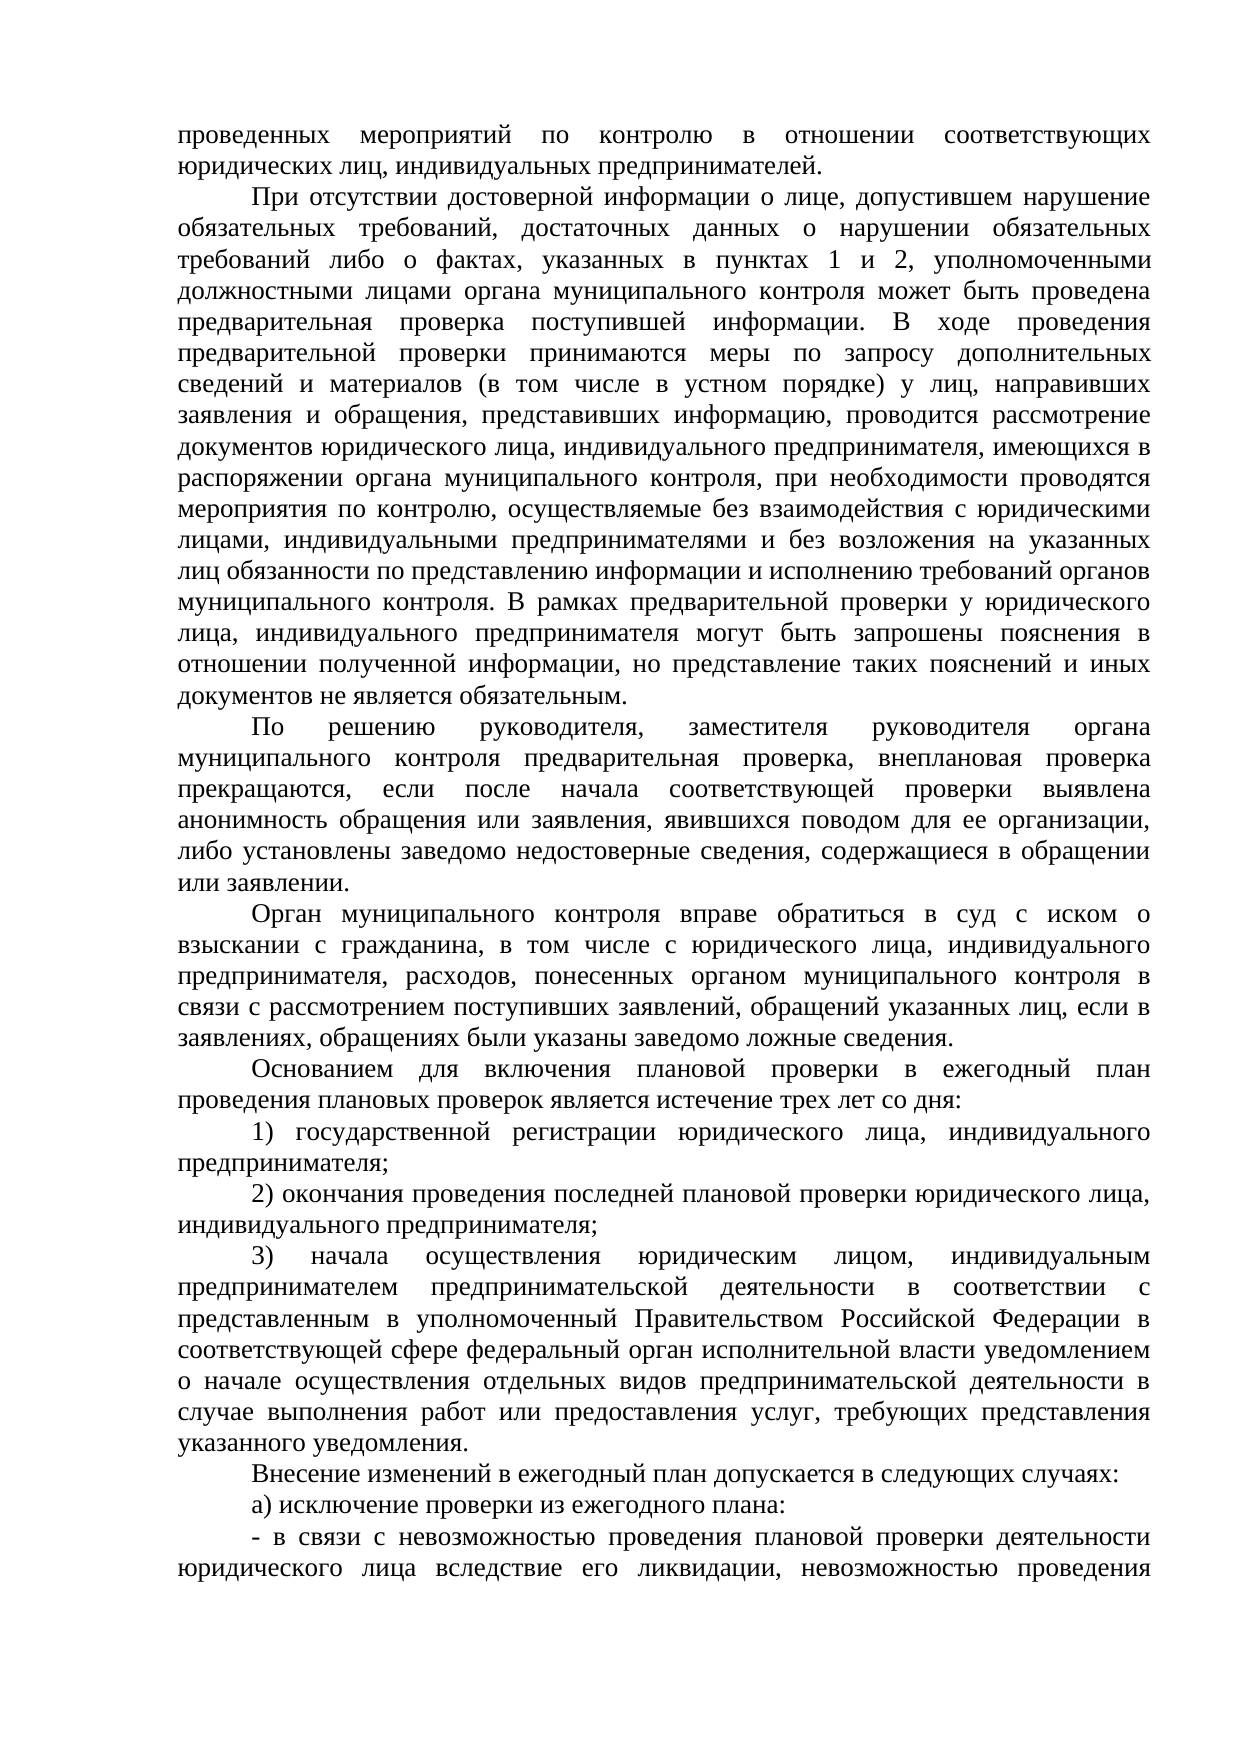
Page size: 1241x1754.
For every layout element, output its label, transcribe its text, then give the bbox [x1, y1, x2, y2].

text 1) государственной регистрации юридического лица, индивидуального предпринимателя; [177, 1115, 1152, 1177]
text 2) окончания проведения последней плановой проверки юридического лица, индивидуального предпринимателя; [177, 1177, 1152, 1239]
text а) исключение проверки из ежегодного плана: [177, 1488, 1152, 1520]
text По решению руководителя, заместителя руководителя органа муниципального контроля предварительная проверка, внеплановая проверка прекращаются, если после начала соответствующей проверки выявлена анонимность обращения или заявления, явившихся поводом для ее организации, либо установлены заведомо недостоверные сведения, содержащиеся в обращении или заявлении. [177, 710, 1152, 897]
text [177, 1520, 1152, 1582]
text Орган муниципального контроля вправе обратиться в суд с иском о взыскании с гражданина, в том числе с юридического лица, индивидуального предпринимателя, расходов, понесенных органом муниципального контроля в связи с рассмотрением поступивших заявлений, обращений указанных лиц, если в заявлениях, обращениях были указаны заведомо ложные сведения. [177, 897, 1152, 1052]
text При отсутствии достоверной информации о лице, допустившем нарушение обязательных требований, достаточных данных о нарушении обязательных требований либо о фактах, указанных в пунктах 1 и 2, уполномоченными должностными лицами органа муниципального контроля может быть проведена предварительная проверка поступившей информации. В ходе проведения предварительной проверки принимаются меры по запросу дополнительных сведений и материалов (в том числе в устном порядке) у лиц, направивших заявления и обращения, представивших информацию, проводится рассмотрение документов юридического лица, индивидуального предпринимателя, имеющихся в распоряжении органа муниципального контроля, при необходимости проводятся мероприятия по контролю, осуществляемые без взаимодействия с юридическими лицами, индивидуальными предпринимателями и без возложения на указанных лиц обязанности по представлению информации и исполнению требований органов муниципального контроля. В рамках предварительной проверки у юридического лица, индивидуального предпринимателя могут быть запрошены пояснения в отношении полученной информации, но представление таких пояснений и иных документов не является обязательным. [177, 180, 1152, 710]
text Внесение изменений в ежегодный план допускается в следующих случаях: [177, 1457, 1152, 1488]
text Основанием для включения плановой проверки в ежегодный план проведения плановых проверок является истечение трех лет со дня: [177, 1052, 1152, 1115]
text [177, 118, 1152, 180]
text 3) начала осуществления юридическим лицом, индивидуальным предпринимателем предпринимательской деятельности в соответствии с представленным в уполномоченный Правительством Российской Федерации в соответствующей сфере федеральный орган исполнительной власти уведомлением о начале осуществления отдельных видов предпринимательской деятельности в случае выполнения работ или предоставления услуг, требующих представления указанного уведомления. [177, 1239, 1152, 1457]
